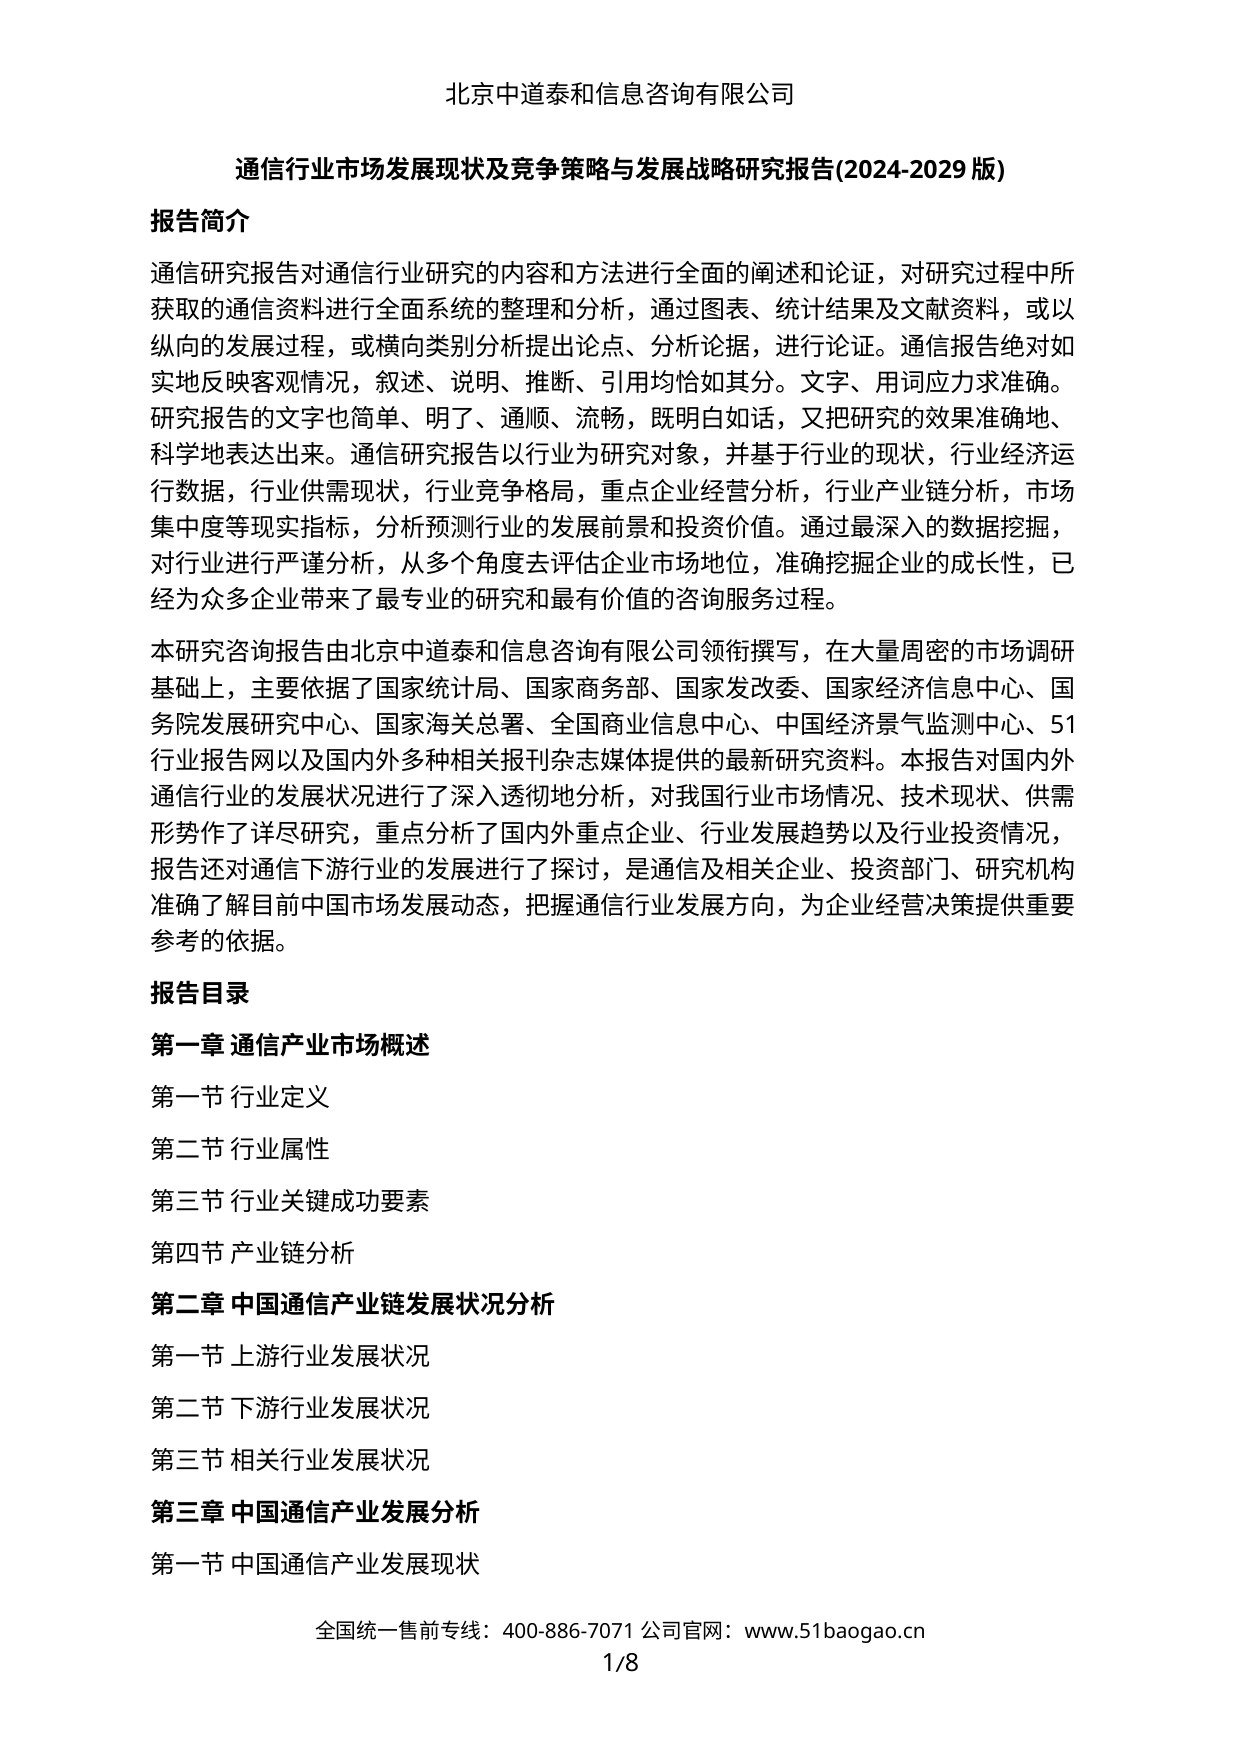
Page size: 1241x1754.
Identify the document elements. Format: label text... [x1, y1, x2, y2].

text 报告目录 [150, 974, 1090, 1010]
text 第三节 行业关键成功要素 [150, 1181, 1090, 1217]
text 第三章 中国通信产业发展分析 [150, 1492, 1090, 1529]
text 第三节 相关行业发展状况 [150, 1441, 1090, 1477]
text 第二节 下游行业发展状况 [150, 1389, 1090, 1425]
text 第二章 中国通信产业链发展状况分析 [150, 1285, 1090, 1321]
text 第一节 行业定义 [150, 1077, 1090, 1114]
text 第一章 通信产业市场概述 [150, 1026, 1090, 1062]
text 本研究咨询报告由北京中道泰和信息咨询有限公司领衔撰写，在大量周密的市场调研基础上，主要依据了国家统计局、国家商务部、国家发改委、国家经济信息中心、国务院发展研究中心、国家海关总署、全国商业信息中心、中国经济景气监测中心、51行业报告网以及国内外多种相关报刊杂志媒体提供的最新研究资料。本报告对国内外通信行业的发展状况进行了深入透彻地分析，对我国行业市场情况、技术现状、供需形势作了详尽研究，重点分析了国内外重点企业、行业发展趋势以及行业投资情况，报告还对通信下游行业的发展进行了探讨，是通信及相关企业、投资部门、研究机构准确了解目前中国市场发展动态，把握通信行业发展方向，为企业经营决策提供重要参考的依据。 [150, 632, 1090, 958]
text 第一节 中国通信产业发展现状 [150, 1544, 1090, 1581]
text 第二节 行业属性 [150, 1129, 1090, 1166]
text 报告简介 [150, 202, 1090, 238]
text 通信行业市场发展现状及竞争策略与发展战略研究报告(2024-2029版) [150, 150, 1090, 186]
text 第四节 产业链分析 [150, 1233, 1090, 1269]
text 第一节 上游行业发展状况 [150, 1337, 1090, 1373]
text 通信研究报告对通信行业研究的内容和方法进行全面的阐述和论证，对研究过程中所获取的通信资料进行全面系统的整理和分析，通过图表、统计结果及文献资料，或以纵向的发展过程，或横向类别分析提出论点、分析论据，进行论证。通信报告绝对如实地反映客观情况，叙述、说明、推断、引用均恰如其分。文字、用词应力求准确。研究报告的文字也简单、明了、通顺、流畅，既明白如话，又把研究的效果准确地、科学地表达出来。通信研究报告以行业为研究对象，并基于行业的现状，行业经济运行数据，行业供需现状，行业竞争格局，重点企业经营分析，行业产业链分析，市场集中度等现实指标，分析预测行业的发展前景和投资价值。通过最深入的数据挖掘，对行业进行严谨分析，从多个角度去评估企业市场地位，准确挖掘企业的成长性，已经为众多企业带来了最专业的研究和最有价值的咨询服务过程。 [150, 254, 1090, 616]
